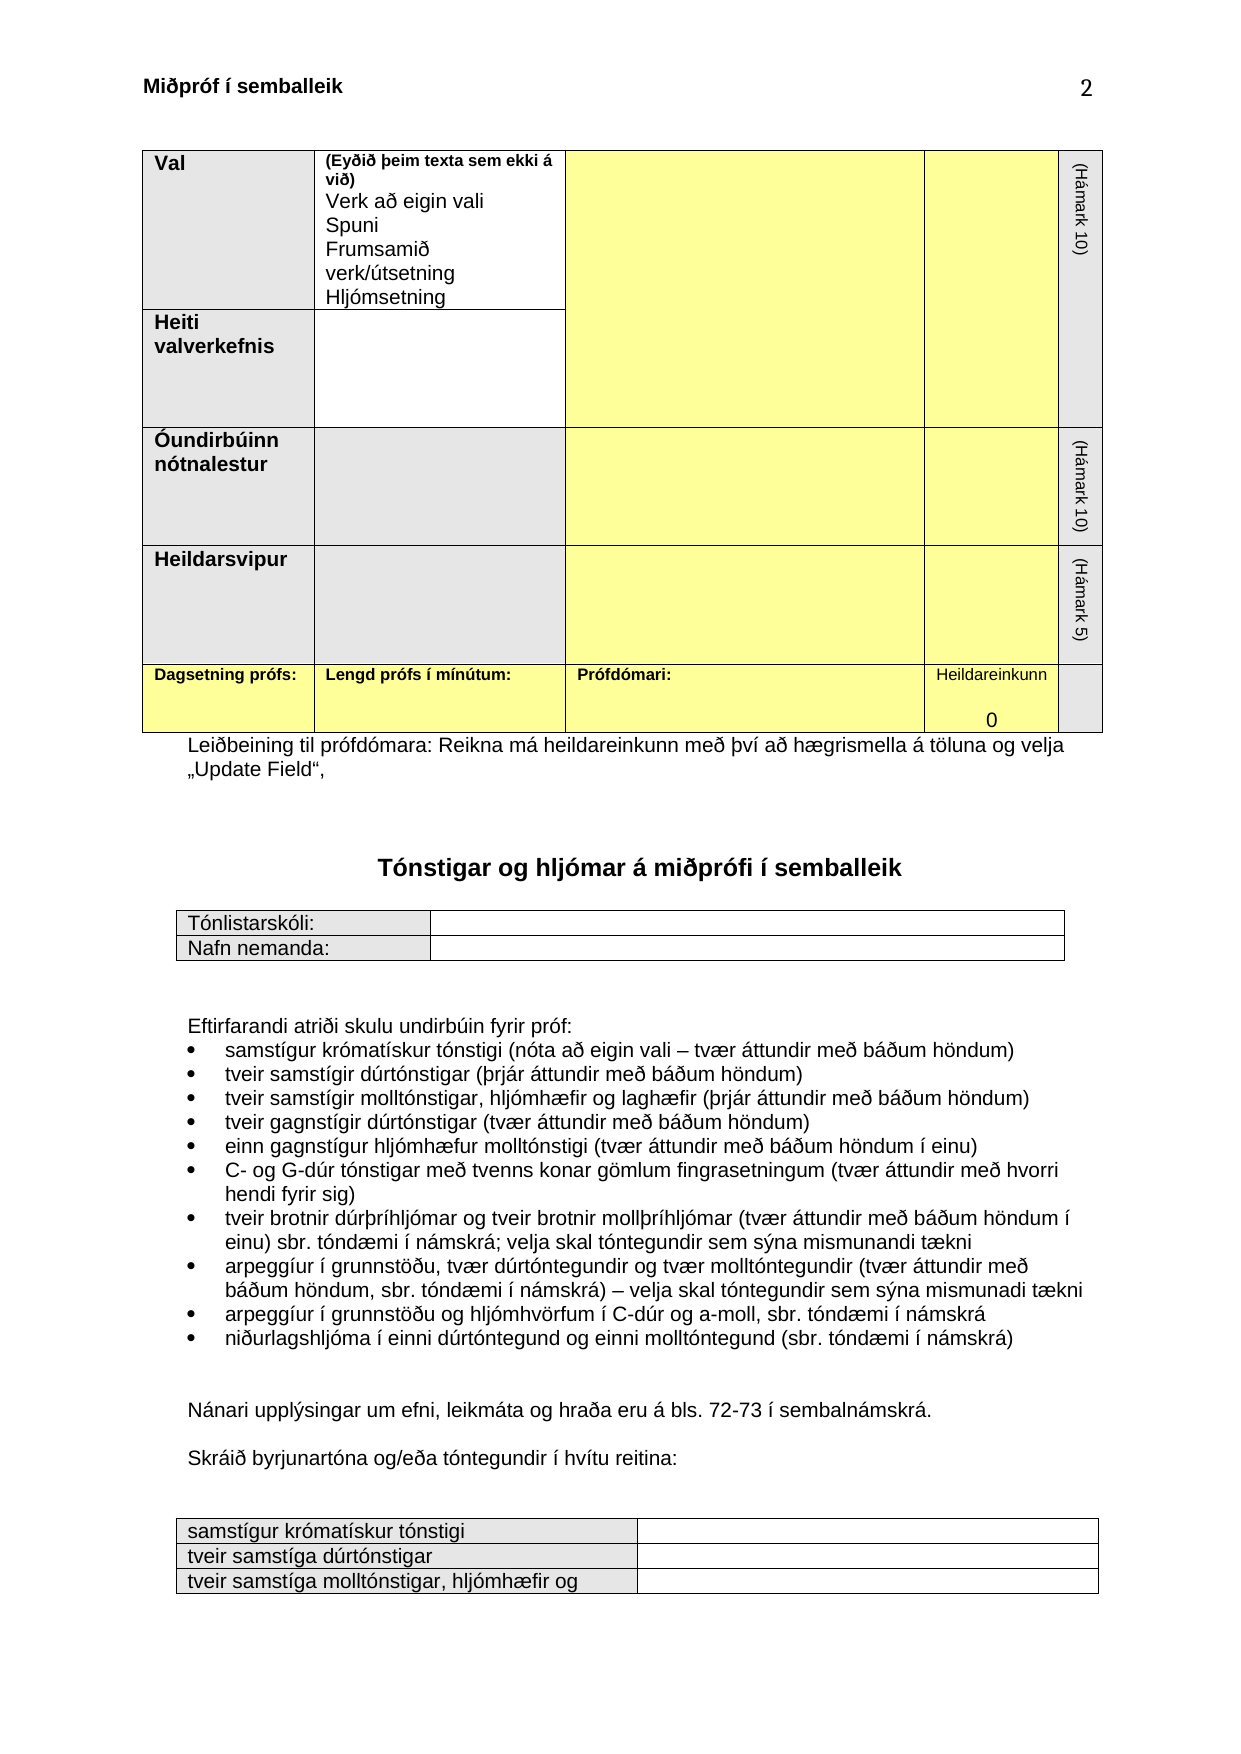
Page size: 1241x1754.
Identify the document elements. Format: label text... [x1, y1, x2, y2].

list einn gagnstígur hljómhæfur molltónstigi (tvær áttundir með báðum höndum í einu) [187, 1134, 1092, 1158]
text Nánari upplýsingar um efni, leikmáta og hraða eru á bls. 72-73 í sembalnámskrá. [187, 1398, 1092, 1422]
list tveir samstígir molltónstigar, hljómhæfir og laghæfir (þrjár áttundir með báðum höndum) [187, 1086, 1092, 1110]
table_cell Óundirbúinn nótnalestur [143, 428, 314, 545]
table_cell [1059, 665, 1102, 732]
list arpeggíur í grunnstöðu, tvær dúrtóntegundir og tvær molltóntegundir (tvær áttundir með báðum höndum, sbr. tóndæmi í námskrá) – velja skal tóntegundir sem sýna mismunadi tækni [187, 1254, 1092, 1302]
table_cell [431, 936, 1064, 960]
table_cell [177, 1569, 637, 1593]
table_cell Prófdómari: [566, 665, 924, 732]
table_cell [566, 151, 924, 427]
table_cell Heildareinkunn 0,0 [925, 665, 1058, 732]
table_header samstígur krómatískur tónstigi [177, 1519, 637, 1543]
table_cell Lengd prófs í mínútum: [315, 665, 565, 732]
table_header [431, 911, 1064, 935]
table_cell (Hámark 10) [1059, 428, 1102, 545]
table_header [638, 1519, 1098, 1543]
list samstígur krómatískur tónstigi (nóta að eigin vali – tvær áttundir með báðum höndum) [187, 1038, 1092, 1062]
text Eftirfarandi atriði skulu undirbúin fyrir próf: [187, 1014, 1092, 1038]
table_cell (Hámark 10) [1059, 151, 1102, 427]
table_cell Dagsetning prófs: [143, 665, 314, 732]
table_cell [566, 428, 924, 545]
table_cell Val [143, 151, 314, 309]
table_cell (Hámark 5) [1059, 546, 1102, 663]
list C- og G-dúr tónstigar með tvenns konar gömlum fingrasetningum (tvær áttundir með hvorri hendi fyrir sig) [187, 1158, 1092, 1206]
text Skráið byrjunartóna og/eða tóntegundir í hvítu reitina: [187, 1446, 1092, 1470]
list tveir brotnir dúrþríhljómar og tveir brotnir mollþríhljómar (tvær áttundir með báðum höndum í einu) sbr. tóndæmi í námskrá; velja skal tóntegundir sem sýna mismunandi tækni [187, 1206, 1092, 1254]
subtitle Tónstigar og hljómar á miðprófi í semballeik [187, 852, 1092, 881]
table_cell (Eyðið þeim texta sem ekki á við) Verk að eigin vali Spuni Frumsamið verk/útsetning Hljómsetning [315, 151, 565, 309]
table_cell [315, 310, 565, 427]
list tveir samstígir dúrtónstigar (þrjár áttundir með báðum höndum) [187, 1062, 1092, 1086]
table_cell [925, 428, 1058, 545]
table_cell [638, 1544, 1098, 1568]
table_header Tónlistarskóli: [177, 911, 430, 935]
table_cell [638, 1569, 1098, 1593]
list niðurlagshljóma í einni dúrtóntegund og einni molltóntegund (sbr. tóndæmi í námskrá) [187, 1326, 1092, 1350]
table_cell Nafn nemanda: [177, 936, 430, 960]
list arpeggíur í grunnstöðu og hljómhvörfum í C-dúr og a-moll, sbr. tóndæmi í námskrá [187, 1302, 1092, 1326]
table_cell Heiti valverkefnis [143, 310, 314, 427]
list tveir gagnstígir dúrtónstigar (tvær áttundir með báðum höndum) [187, 1110, 1092, 1134]
table_cell [315, 546, 565, 663]
table_cell [925, 546, 1058, 663]
table_cell tveir samstíga dúrtónstigar [177, 1544, 637, 1568]
text Leiðbeining til prófdómara: Reikna má heildareinkunn með því að hægrismella á töluna og velja „Update Field“, [187, 733, 1092, 781]
table_cell [315, 428, 565, 545]
table_cell Heildarsvipur [143, 546, 314, 663]
table_cell [566, 546, 924, 663]
table_cell [925, 151, 1058, 427]
